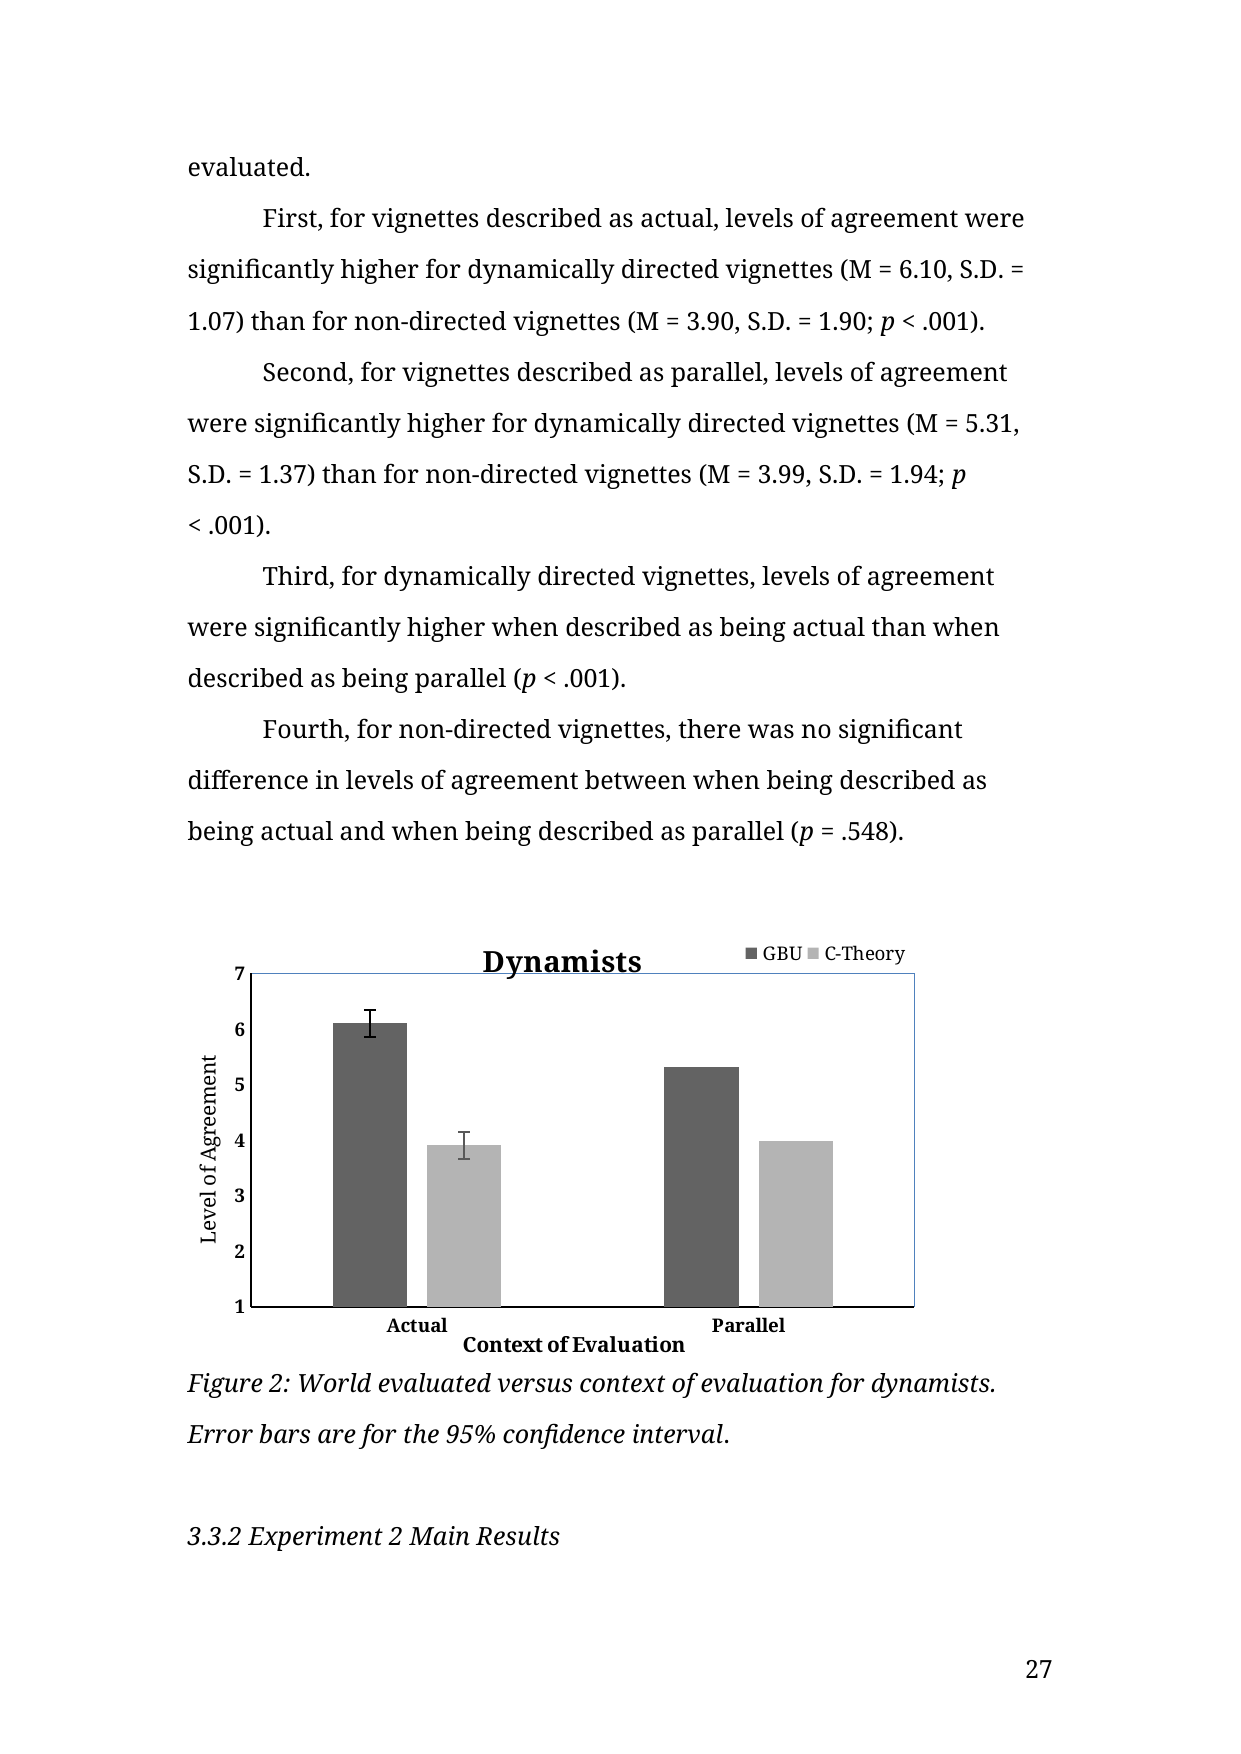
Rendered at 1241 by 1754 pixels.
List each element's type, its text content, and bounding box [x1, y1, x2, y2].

text Second, for vignettes described as parallel, levels of agreement were significantly higher for dynamically directed vignettes (M = 5.31, S.D. = 1.37) than for non-directed vignettes (M = 3.99, S.D. = 1.94; p < .001). [187, 354, 1053, 541]
text Figure 2: World evaluated versus context of evaluation for dynamists. Error bars are for the 95% confidence interval. [187, 1366, 1053, 1451]
text 3.3.2 Experiment 2 Main Results [187, 1519, 1053, 1553]
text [187, 150, 1053, 184]
text Third, for dynamically directed vignettes, levels of agreement were significantly higher when described as being actual than when described as being parallel (p < .001). [187, 558, 1053, 694]
text First, for vignettes described as actual, levels of agreement were significantly higher for dynamically directed vignettes (M = 6.10, S.D. = 1.07) than for non-directed vignettes (M = 3.90, S.D. = 1.90; p < .001). [187, 201, 1053, 337]
text Fourth, for non-directed vignettes, there was no significant difference in levels of agreement between when being described as being actual and when being described as parallel (p = .548). [187, 711, 1053, 848]
